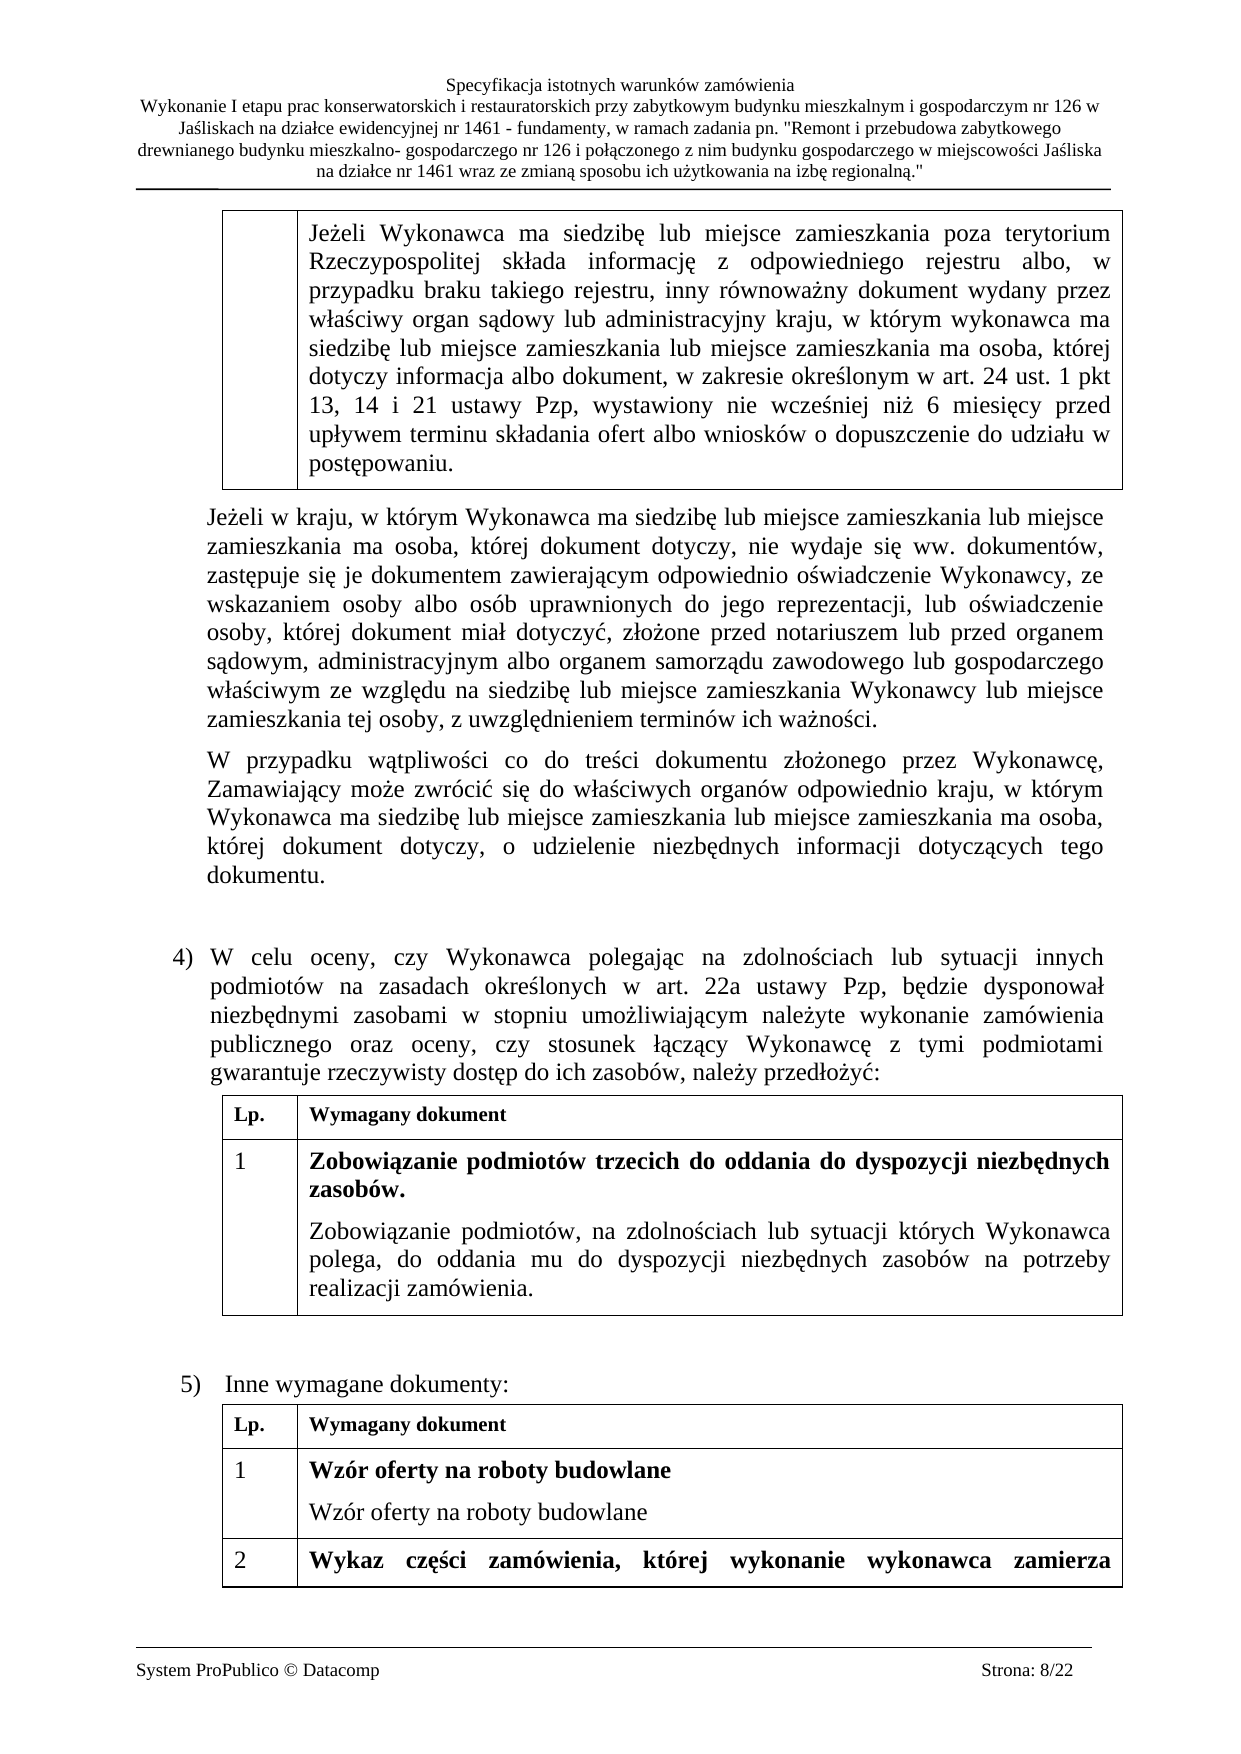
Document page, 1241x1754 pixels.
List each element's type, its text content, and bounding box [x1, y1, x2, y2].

table_cell 1 [223, 1140, 297, 1314]
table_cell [298, 1539, 1122, 1586]
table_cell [298, 211, 1122, 489]
table_cell 1 [223, 1449, 297, 1538]
table_header Wymagany dokument [298, 1096, 1122, 1138]
subtitle W przypadku wątpliwości co do treści dokumentu złożonego przez Wykonawcę, Zamawiający może zwrócić się do właściwych organów odpowiednio kraju, w którym Wykonawca ma siedzibę lub miejsce zamieszkania lub miejsce zamieszkania ma osoba, której dokument dotyczy, o udzielenie niezbędnych informacji dotyczących tego dokumentu. [207, 745, 1104, 889]
table_header Wymagany dokument [298, 1405, 1122, 1448]
table_cell 2 [223, 1539, 297, 1586]
subtitle W celu oceny, czy Wykonawca polegając na zdolnościach lub sytuacji innych podmiotów na zasadach określonych w art. 22a ustawy Pzp, będzie dysponował niezbędnymi zasobami w stopniu umożliwiającym należyte wykonanie zamówienia publicznego oraz oceny, czy stosunek łączący Wykonawcę z tymi podmiotami gwarantuje rzeczywisty dostęp do ich zasobów, należy przedłożyć: [172, 942, 1104, 1086]
table_cell Zobowiązanie podmiotów trzecich do oddania do dyspozycji niezbędnych zasobów. Zobowiązanie podmiotów, na zdolnościach lub sytuacji których Wykonawca polega, do oddania mu do dyspozycji niezbędnych zasobów na potrzeby realizacji zamówienia. [298, 1140, 1122, 1314]
table_header Lp. [223, 1405, 297, 1448]
table_header Lp. [223, 1096, 297, 1138]
subtitle Inne wymagane dokumenty: [180, 1369, 1104, 1398]
table_cell 1 [223, 211, 297, 489]
subtitle Jeżeli w kraju, w którym Wykonawca ma siedzibę lub miejsce zamieszkania lub miejsce zamieszkania ma osoba, której dokument dotyczy, nie wydaje się ww. dokumentów, zastępuje się je dokumentem zawierającym odpowiednio oświadczenie Wykonawcy, ze wskazaniem osoby albo osób uprawnionych do jego reprezentacji, lub oświadczenie osoby, której dokument miał dotyczyć, złożone przed notariuszem lub przed organem sądowym, administracyjnym albo organem samorządu zawodowego lub gospodarczego właściwym ze względu na siedzibę lub miejsce zamieszkania Wykonawcy lub miejsce zamieszkania tej osoby, z uwzględnieniem terminów ich ważności. [207, 502, 1104, 732]
table_cell Wzór oferty na roboty budowlane Wzór oferty na roboty budowlane [298, 1449, 1122, 1538]
